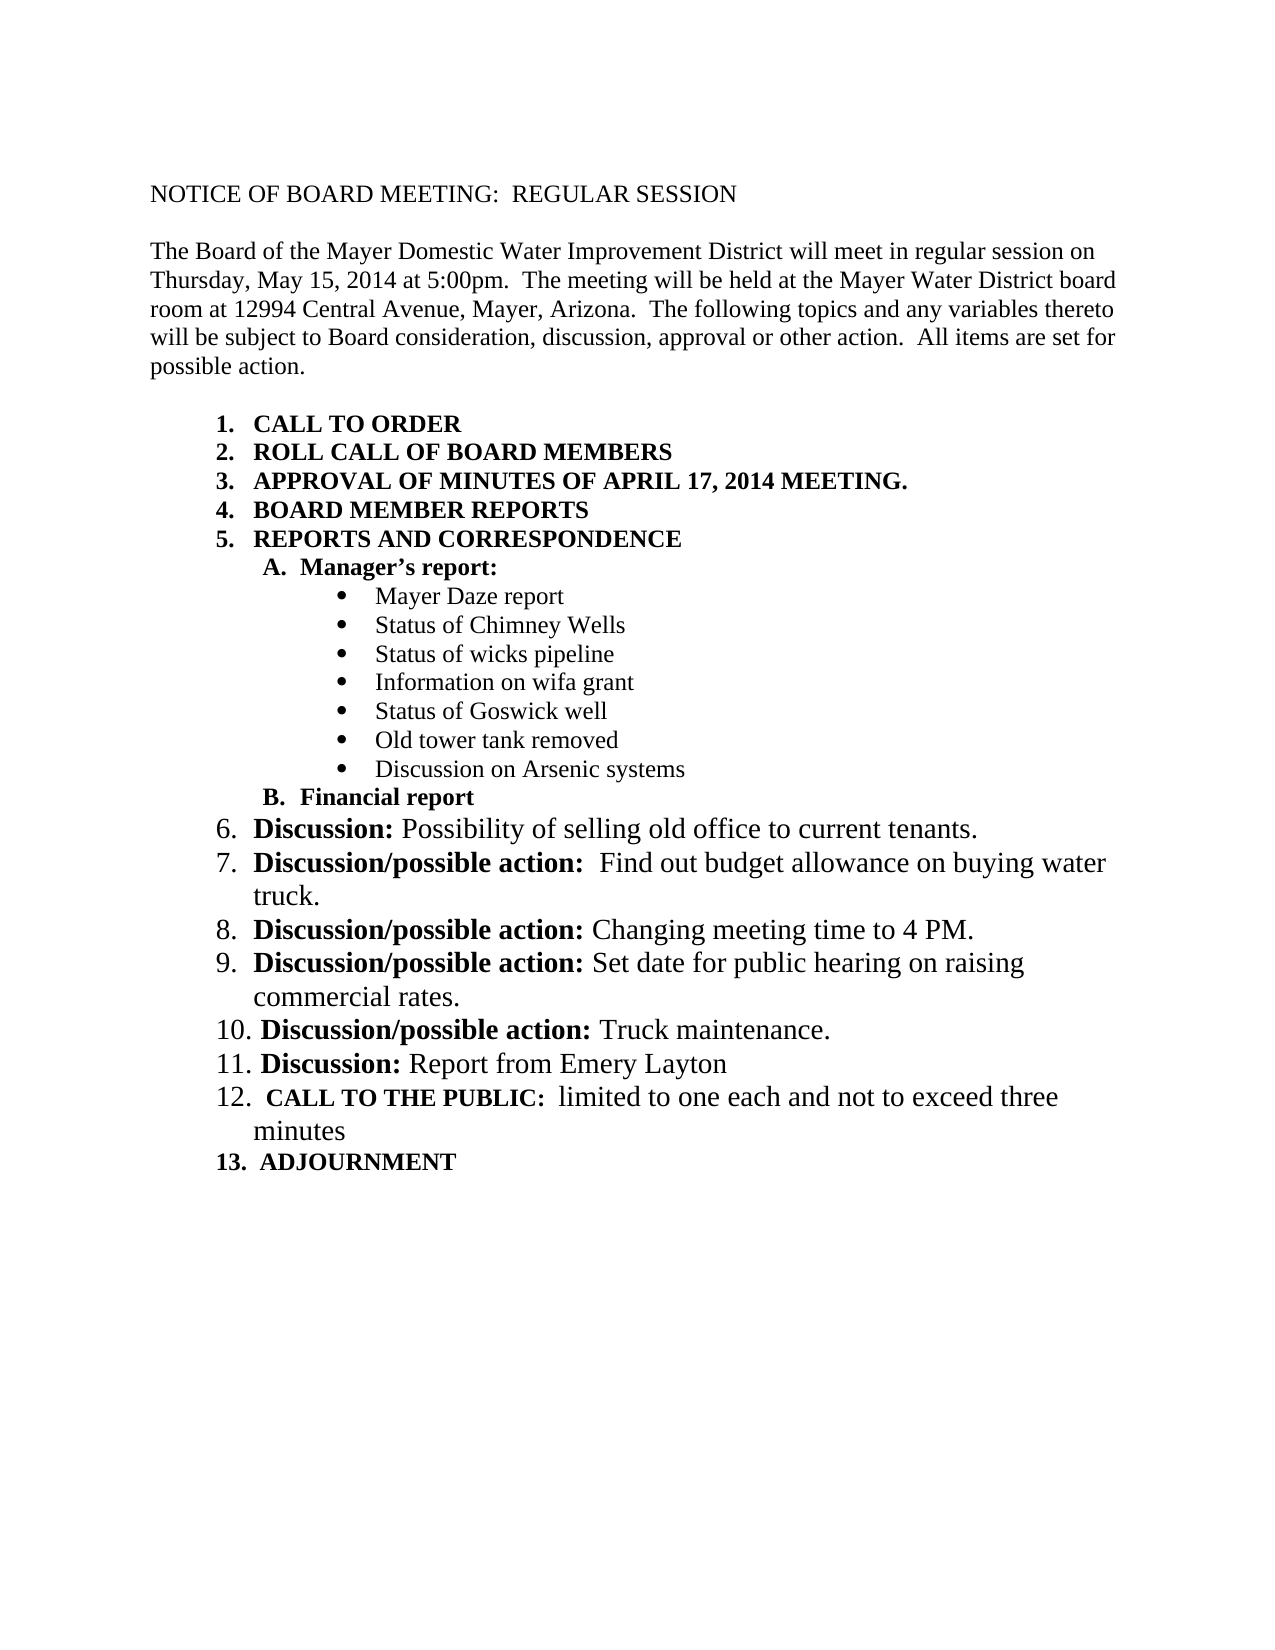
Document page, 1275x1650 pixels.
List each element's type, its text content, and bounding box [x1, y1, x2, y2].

list Mayer Daze report [337, 581, 1125, 610]
text NOTICE OF BOARD MEETING: REGULAR SESSION [150, 179, 1125, 207]
list Status of Chimney Wells [337, 610, 1125, 639]
list Discussion/possible action: Set date for public hearing on raising commercial rates. [216, 945, 1125, 1012]
list REPORTS AND CORRESPONDENCE [216, 524, 1125, 552]
list CALL TO ORDER [216, 409, 1125, 437]
list Discussion/possible action: Changing meeting time to 4 PM. [216, 912, 1125, 945]
list Manager’s report: [262, 552, 1125, 581]
list ROLL CALL OF BOARD MEMBERS [216, 437, 1125, 466]
list Discussion on Arsenic systems [337, 754, 1125, 782]
list Status of wicks pipeline [337, 639, 1125, 667]
list Financial report [262, 782, 1125, 811]
list Status of Goswick well [337, 696, 1125, 725]
list Discussion/possible action: Find out budget allowance on buying water truck. [216, 845, 1125, 912]
list APPROVAL OF MINUTES OF APRIL 17, 2014 MEETING. [216, 466, 1125, 495]
list Discussion: Possibility of selling old office to current tenants. [216, 811, 1125, 845]
list ADJOURNMENT [216, 1147, 1125, 1175]
list Old tower tank removed [337, 725, 1125, 754]
list Discussion: Report from Emery Layton [216, 1046, 1125, 1079]
list CALL TO THE PUBLIC: limited to one each and not to exceed three minutes [216, 1079, 1125, 1147]
list BOARD MEMBER REPORTS [216, 495, 1125, 524]
text The Board of the Mayer Domestic Water Improvement District will meet in regular session on Thursday, May 15, 2014 at 5:00pm. The meeting will be held at the Mayer Water District board room at 12994 Central Avenue, Mayer, Arizona. The following topics and any variables thereto will be subject to Board consideration, discussion, approval or other action. All items are set for possible action. [150, 236, 1125, 380]
list Discussion/possible action: Truck maintenance. [216, 1012, 1125, 1046]
list Information on wifa grant [337, 667, 1125, 696]
